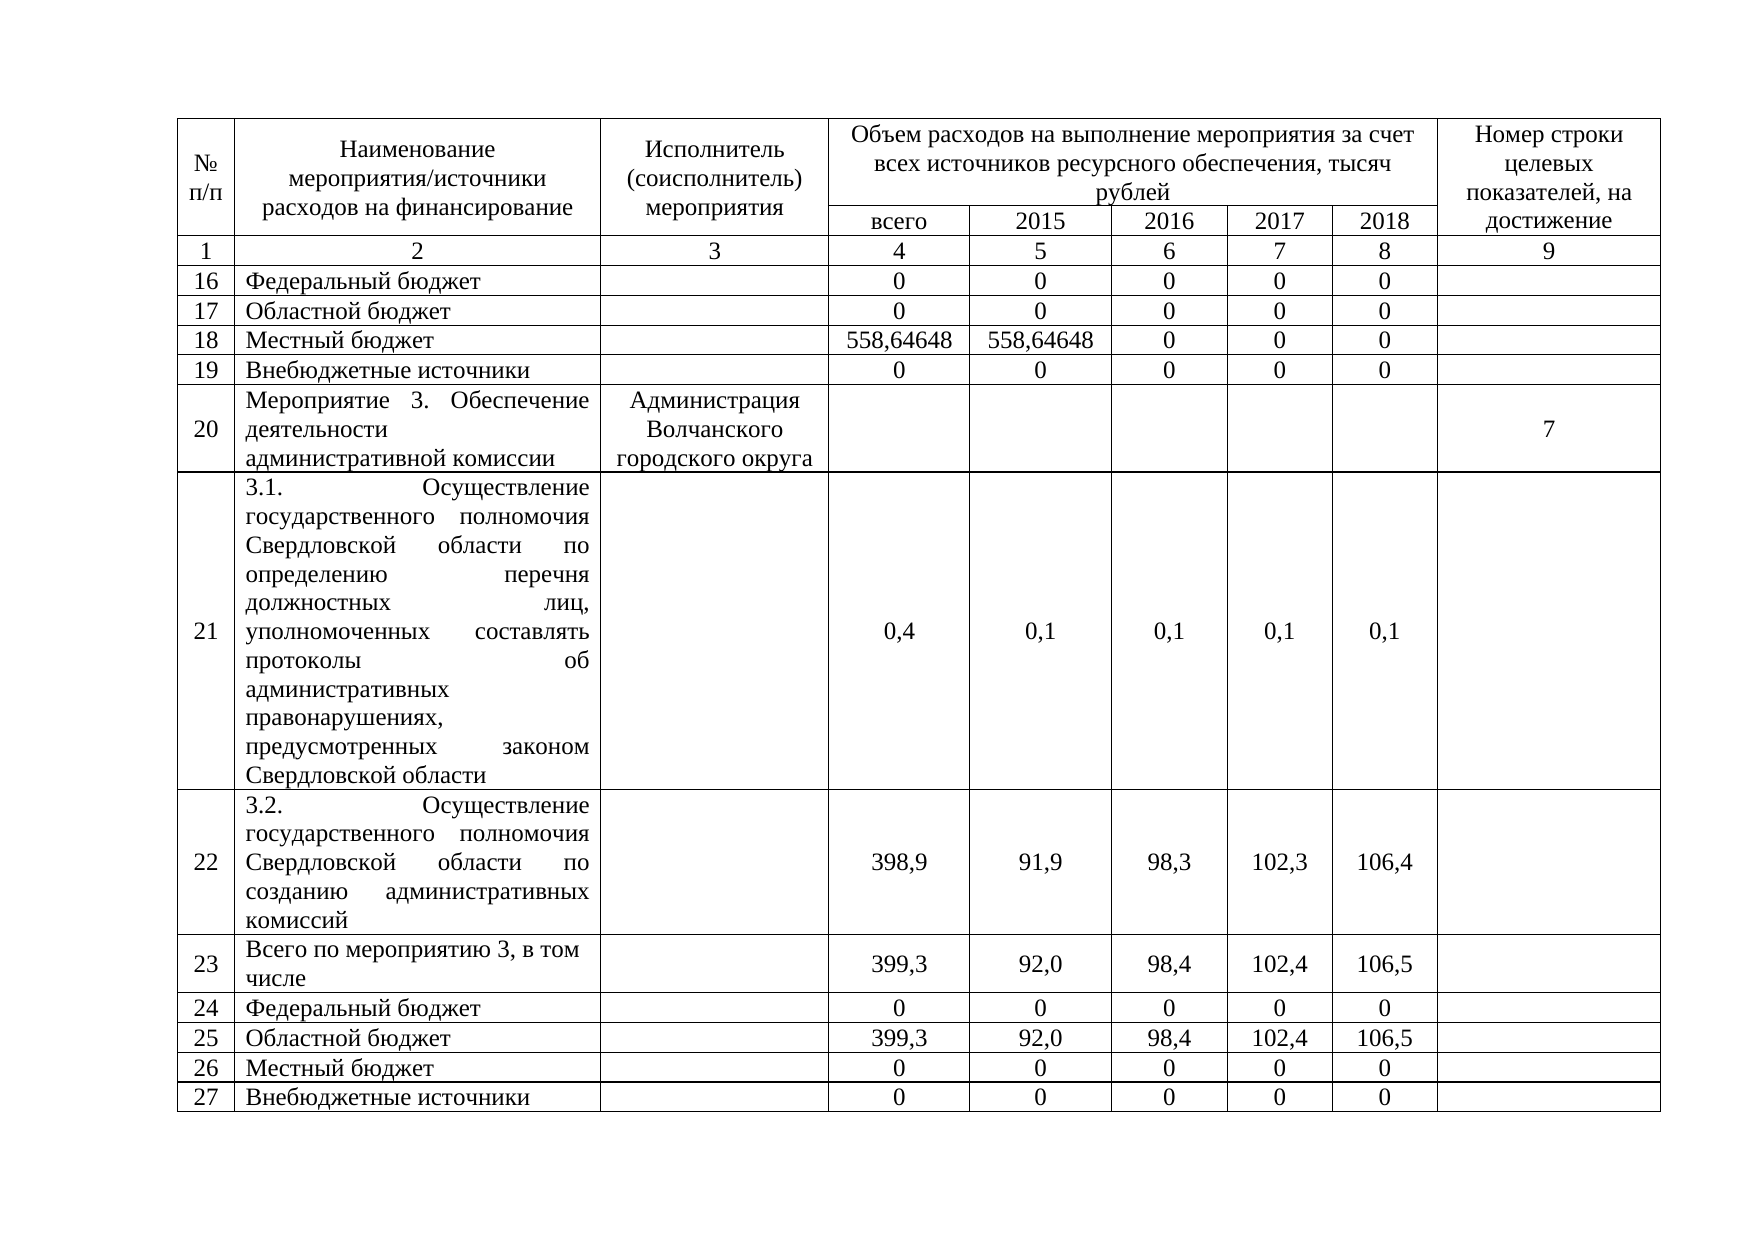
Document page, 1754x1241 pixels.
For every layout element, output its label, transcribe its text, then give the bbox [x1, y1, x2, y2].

table_cell 26 [178, 1053, 234, 1081]
table_cell 0 [829, 355, 969, 384]
table_cell 0 [829, 1053, 969, 1081]
table_cell 4 [829, 236, 969, 265]
table_cell 3.1. Осуществление государственного полномочия Свердловской области по определению перечня должностных лиц, уполномоченных составлять протоколы об административных правонарушениях, предусмотренных законом Свердловской области [235, 473, 600, 789]
table_cell 16 [178, 266, 234, 295]
table_cell [601, 266, 828, 295]
table_cell [1438, 266, 1660, 295]
table_cell 7 [1228, 236, 1332, 265]
table_cell 102,4 [1228, 935, 1332, 992]
table_cell 0 [1333, 355, 1437, 384]
table_cell 92,0 [970, 1023, 1111, 1052]
table_cell [1438, 1083, 1660, 1111]
table_cell [601, 326, 828, 354]
table_cell 92,0 [970, 935, 1111, 992]
table_cell 2017 [1228, 206, 1332, 235]
table_cell [601, 473, 828, 789]
table_cell 2018 [1333, 206, 1437, 235]
table_cell 0,1 [1333, 473, 1437, 789]
table_cell 106,5 [1333, 935, 1437, 992]
table_cell Мероприятие 3. Обеспечение деятельности административной комиссии [235, 385, 600, 471]
table_cell 106,4 [1333, 790, 1437, 933]
table_cell 399,3 [829, 1023, 969, 1052]
table_cell 0 [1112, 326, 1227, 354]
table_cell [970, 385, 1111, 471]
table_cell [1438, 1053, 1660, 1081]
table_cell [601, 296, 828, 324]
table_cell 0 [1228, 266, 1332, 295]
table_cell 0,1 [1112, 473, 1227, 789]
table_cell [601, 1053, 828, 1081]
table_cell 98,3 [1112, 790, 1227, 933]
table_cell 0 [1333, 296, 1437, 324]
table_cell 0 [1333, 1083, 1437, 1111]
table_cell [1438, 355, 1660, 384]
table_header Объем расходов на выполнение мероприятия за счет всех источников ресурсного обеспечения, тысяч рублей [829, 119, 1437, 205]
table_cell [1228, 385, 1332, 471]
table_cell 7 [1438, 385, 1660, 471]
table_cell 2015 [970, 206, 1111, 235]
table_cell 0 [829, 1083, 969, 1111]
table_cell 399,3 [829, 935, 969, 992]
table_cell 22 [178, 790, 234, 933]
table_cell [1438, 1023, 1660, 1052]
table_cell [601, 1083, 828, 1111]
table_cell 0,4 [829, 473, 969, 789]
table_cell [1438, 473, 1660, 789]
table_cell [1438, 790, 1660, 933]
table_cell 2016 [1112, 206, 1227, 235]
table_cell Областной бюджет [235, 1023, 600, 1052]
table_cell 98,4 [1112, 935, 1227, 992]
table_cell 24 [178, 993, 234, 1022]
table_cell 27 [178, 1083, 234, 1111]
table_cell 0 [1228, 296, 1332, 324]
table_cell 0 [1112, 266, 1227, 295]
table_cell 0 [970, 1083, 1111, 1111]
table_cell 0 [829, 296, 969, 324]
table_cell 3.2. Осуществление государственного полномочия Свердловской области по созданию административных комиссий [235, 790, 600, 933]
table_cell 0 [1333, 1053, 1437, 1081]
table_cell Местный бюджет [235, 326, 600, 354]
table_cell Администрация Волчанского городского округа [601, 385, 828, 471]
table_cell 0 [970, 993, 1111, 1022]
table_cell [601, 790, 828, 933]
table_cell 8 [1333, 236, 1437, 265]
table_cell [1438, 326, 1660, 354]
table_cell 18 [178, 326, 234, 354]
table_cell 0 [1228, 355, 1332, 384]
table_cell 0 [1333, 326, 1437, 354]
table_cell Всего по мероприятию 3, в том числе [235, 935, 600, 992]
table_cell Внебюджетные источники [235, 1083, 600, 1111]
table_cell 0 [1228, 1053, 1332, 1081]
table_cell 2 [235, 236, 600, 265]
table_cell [1112, 385, 1227, 471]
table_cell [601, 993, 828, 1022]
table_cell 0 [1333, 993, 1437, 1022]
table_cell [601, 935, 828, 992]
table_cell 106,5 [1333, 1023, 1437, 1052]
table_cell 6 [1112, 236, 1227, 265]
table_cell 558,64648 [970, 326, 1111, 354]
table_cell всего [829, 206, 969, 235]
table_cell 91,9 [970, 790, 1111, 933]
table_cell 3 [601, 236, 828, 265]
table_cell [1333, 385, 1437, 471]
table_cell 0 [1112, 993, 1227, 1022]
table_cell 98,4 [1112, 1023, 1227, 1052]
table_cell 21 [178, 473, 234, 789]
table_cell 17 [178, 296, 234, 324]
table_cell 0 [829, 993, 969, 1022]
table_cell [1438, 935, 1660, 992]
table_cell Внебюджетные источники [235, 355, 600, 384]
table_cell 5 [970, 236, 1111, 265]
table_cell 0 [970, 355, 1111, 384]
table_cell [1438, 296, 1660, 324]
table_cell [601, 1023, 828, 1052]
table_cell Местный бюджет [235, 1053, 600, 1081]
table_header Исполнитель (соисполнитель) мероприятия [601, 119, 828, 235]
table_cell 102,4 [1228, 1023, 1332, 1052]
table_header Наименование мероприятия/источники расходов на финансирование [235, 119, 600, 235]
table_cell 0,1 [1228, 473, 1332, 789]
table_cell 20 [178, 385, 234, 471]
table_header Номер строки целевых показателей, на достижение которых направлены мероприятия [1438, 119, 1660, 235]
table_cell 25 [178, 1023, 234, 1052]
table_cell Федеральный бюджет [235, 993, 600, 1022]
table_cell 0 [1333, 266, 1437, 295]
table_cell [1438, 993, 1660, 1022]
table_cell [829, 385, 969, 471]
table_cell 0 [1228, 993, 1332, 1022]
table_cell 0 [1112, 296, 1227, 324]
table_cell 0 [1228, 326, 1332, 354]
table_cell 0 [1228, 1083, 1332, 1111]
table_cell 1 [178, 236, 234, 265]
table_cell 398,9 [829, 790, 969, 933]
table_cell 0 [829, 266, 969, 295]
table_cell 9 [1438, 236, 1660, 265]
table_cell 102,3 [1228, 790, 1332, 933]
table_cell Областной бюджет [235, 296, 600, 324]
table_header № п/п [178, 119, 234, 235]
table_cell 0 [970, 266, 1111, 295]
table_cell 558,64648 [829, 326, 969, 354]
table_cell 0 [1112, 1083, 1227, 1111]
table_cell 0 [970, 1053, 1111, 1081]
table_cell 23 [178, 935, 234, 992]
table_cell Федеральный бюджет [235, 266, 600, 295]
table_cell [601, 355, 828, 384]
table_cell 0,1 [970, 473, 1111, 789]
table_cell 0 [970, 296, 1111, 324]
table_cell 0 [1112, 355, 1227, 384]
table_cell 0 [1112, 1053, 1227, 1081]
table_cell 19 [178, 355, 234, 384]
